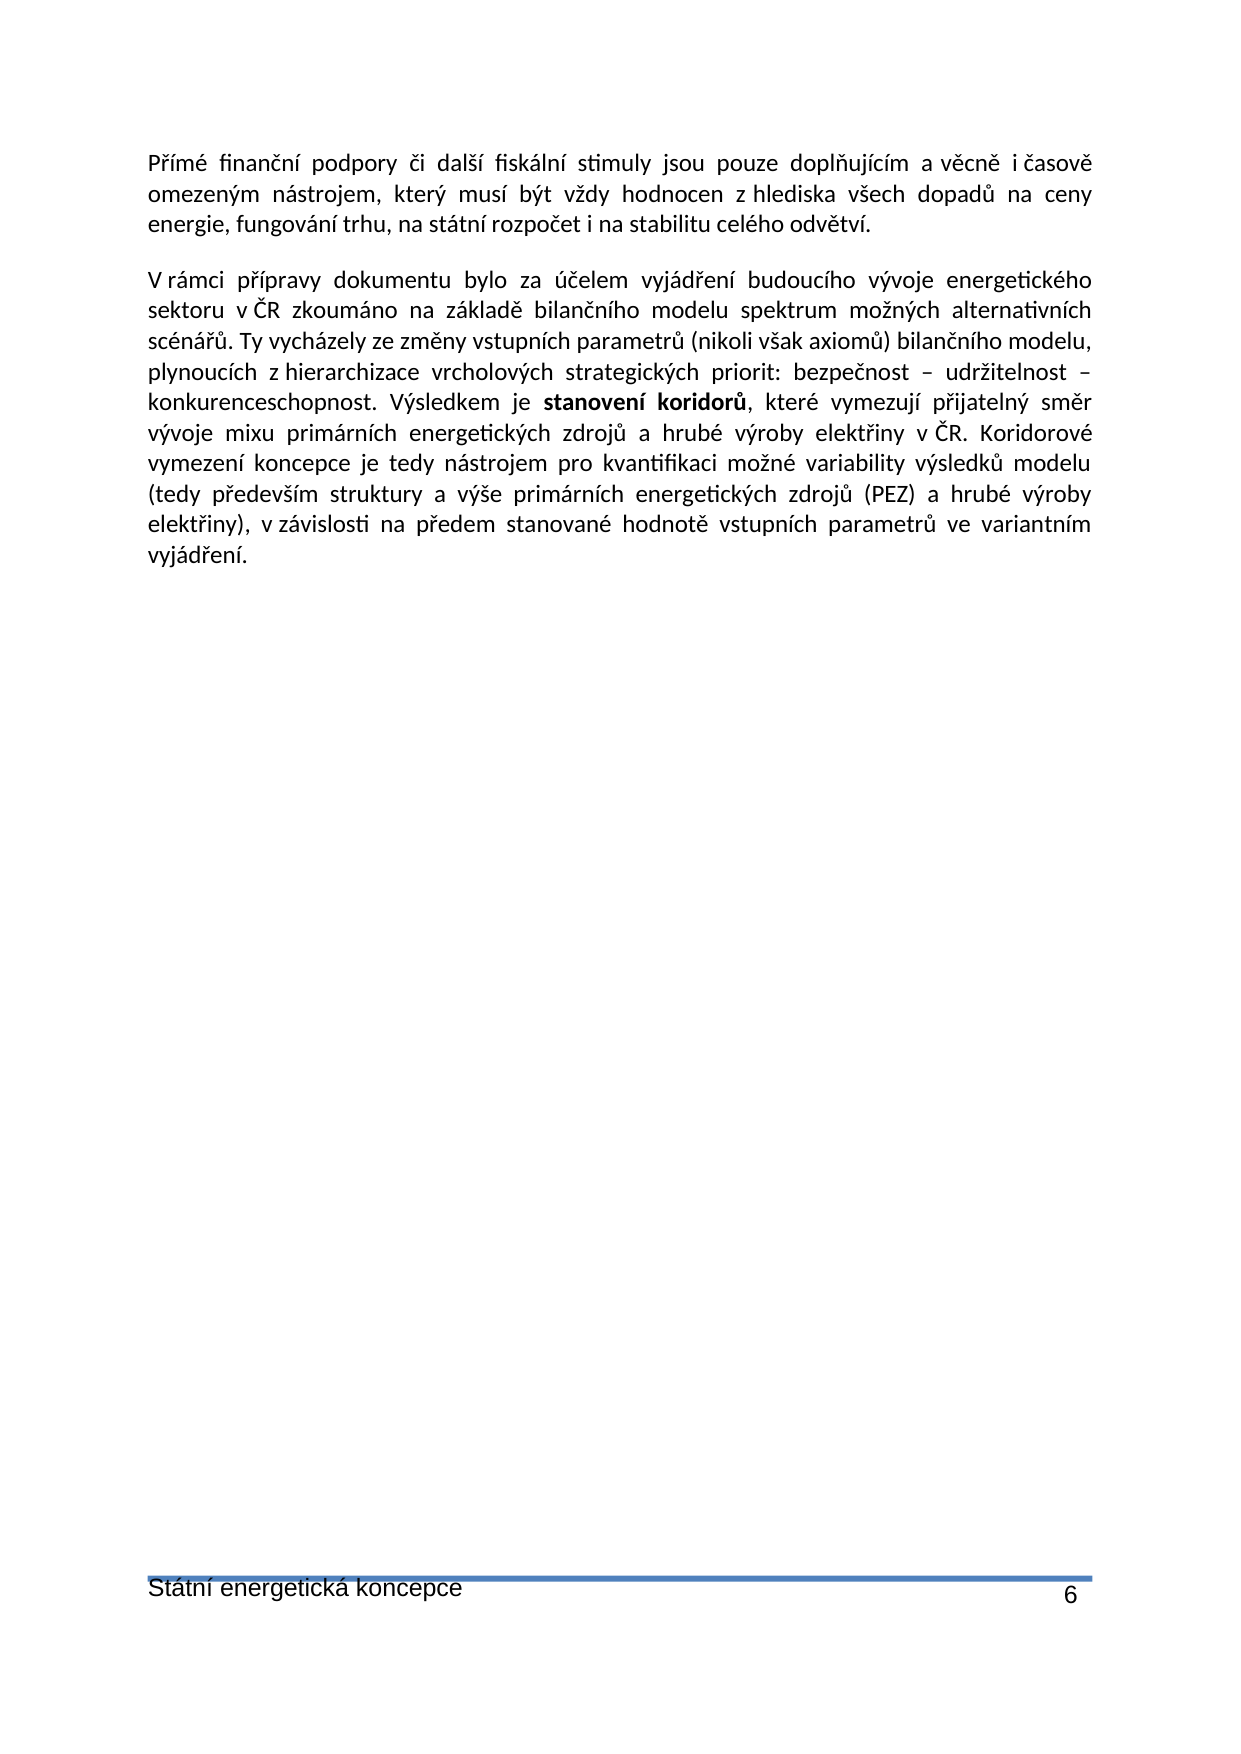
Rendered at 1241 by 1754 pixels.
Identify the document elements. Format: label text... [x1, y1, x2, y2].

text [148, 148, 1093, 239]
text V rámci přípravy dokumentu bylo za účelem vyjádření budoucího vývoje energetického sektoru v ČR zkoumáno na základě bilančního modelu spektrum možných alternativních scénářů. Ty vycházely ze změny vstupních parametrů (nikoli však axiomů) bilančního modelu, plynoucích z hierarchizace vrcholových strategických priorit: bezpečnost – udržitelnost – konkurenceschopnost. Výsledkem je stanovení koridorů, které vymezují přijatelný směr vývoje mixu primárních energetických zdrojů a hrubé výroby elektřiny v ČR. Koridorové vymezení koncepce je tedy nástrojem pro kvantifikaci možné variability výsledků modelu (tedy především struktury a výše primárních energetických zdrojů (PEZ) a hrubé výroby elektřiny), v závislosti na předem stanované hodnotě vstupních parametrů ve variantním vyjádření. [148, 264, 1093, 569]
